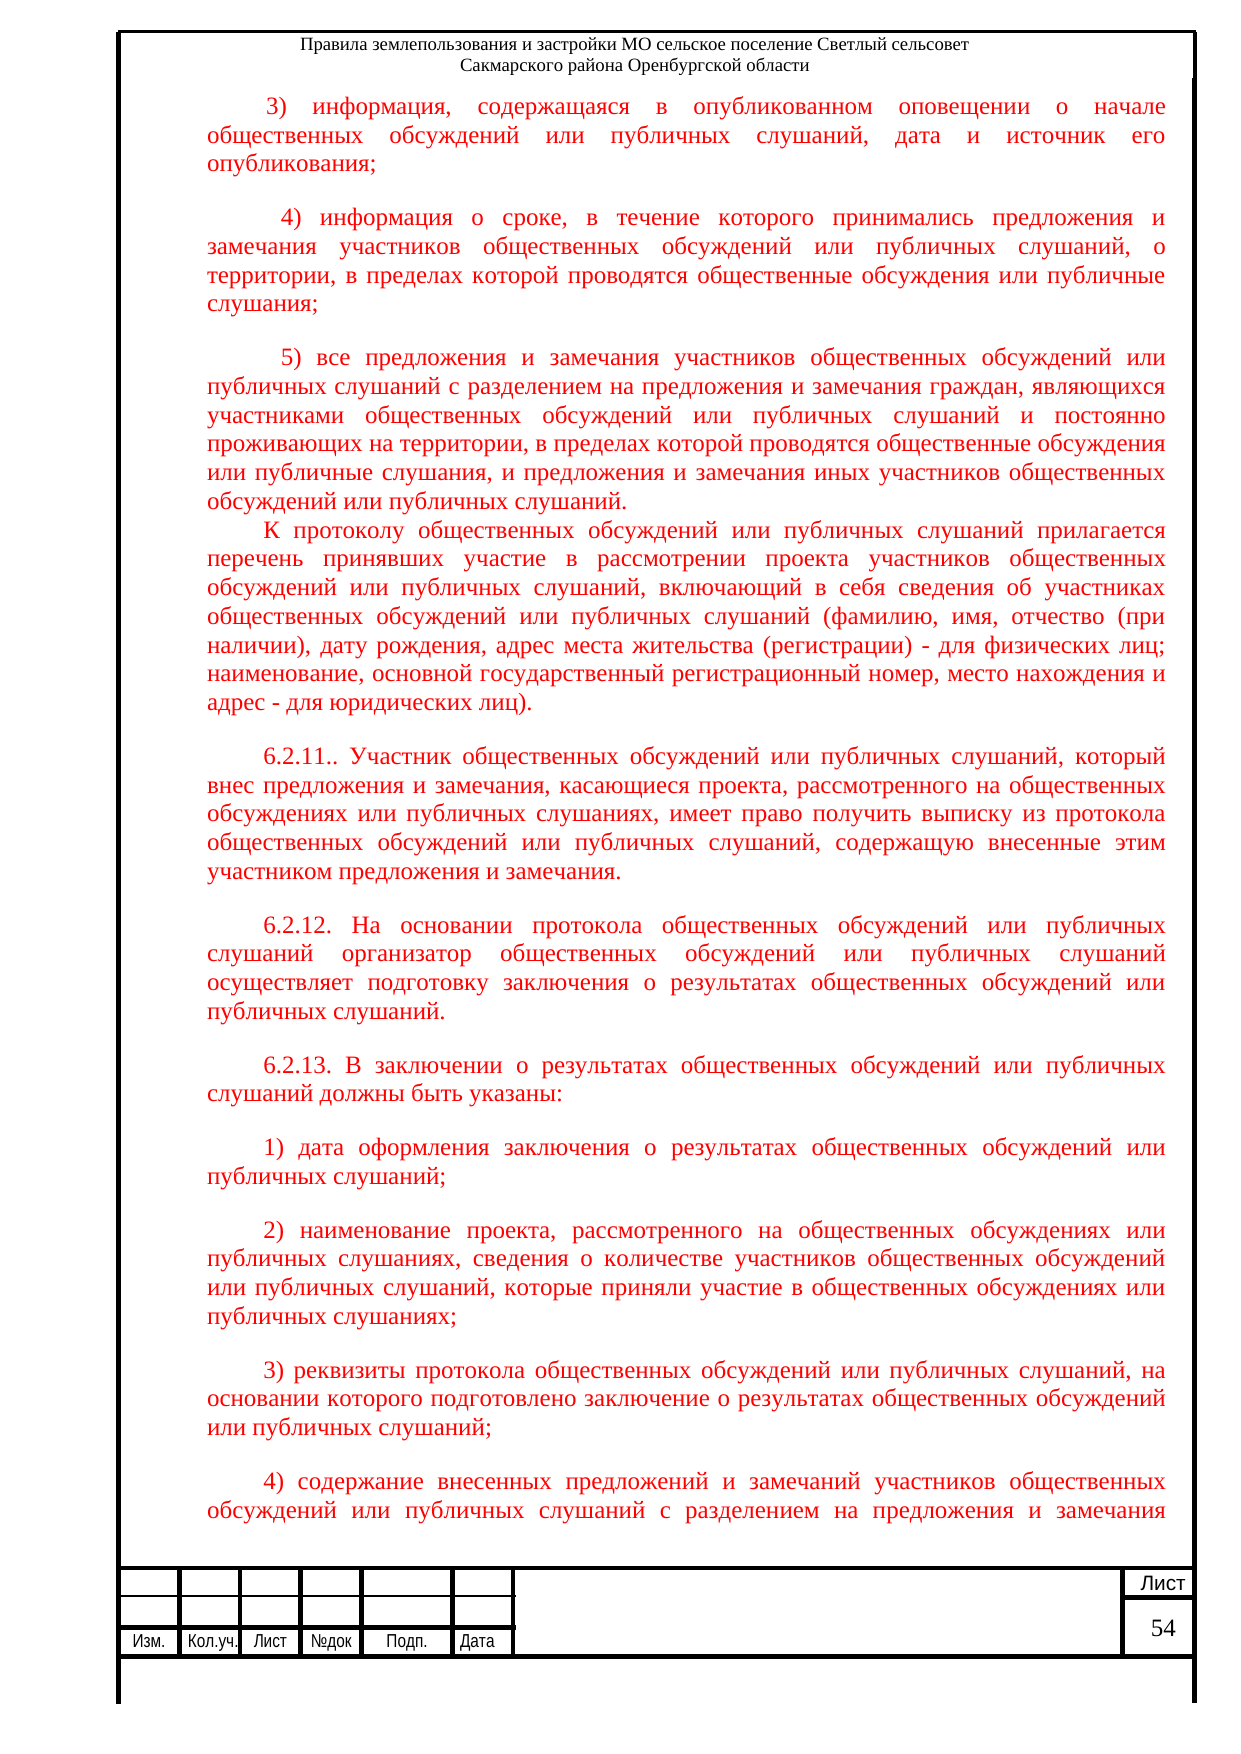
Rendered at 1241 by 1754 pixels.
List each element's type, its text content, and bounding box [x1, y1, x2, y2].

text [207, 1466, 1166, 1523]
text 3) информация, содержащаяся в опубликованном оповещении о начале общественных обсуждений или публичных слушаний, дата и источник его опубликования; [207, 91, 1166, 177]
text 6.2.13. В заключении о результатах общественных обсуждений или публичных слушаний должны быть указаны: [207, 1050, 1166, 1107]
text 2) наименование проекта, рассмотренного на общественных обсуждениях или публичных слушаниях, сведения о количестве участников общественных обсуждений или публичных слушаний, которые приняли участие в общественных обсуждениях или публичных слушаниях; [207, 1215, 1166, 1330]
text 5) все предложения и замечания участников общественных обсуждений или публичных слушаний с разделением на предложения и замечания граждан, являющихся участниками общественных обсуждений или публичных слушаний и постоянно проживающих на территории, в пределах которой проводятся общественные обсуждения или публичные слушания, и предложения и замечания иных участников общественных обсуждений или публичных слушаний. [207, 342, 1166, 515]
text 4) информация о сроке, в течение которого принимались предложения и замечания участников общественных обсуждений или публичных слушаний, о территории, в пределах которой проводятся общественные обсуждения или публичные слушания; [207, 202, 1166, 317]
text 6.2.11.. Участник общественных обсуждений или публичных слушаний, который внес предложения и замечания, касающиеся проекта, рассмотренного на общественных обсуждениях или публичных слушаниях, имеет право получить выписку из протокола общественных обсуждений или публичных слушаний, содержащую внесенные этим участником предложения и замечания. [207, 741, 1166, 885]
text 1) дата оформления заключения о результатах общественных обсуждений или публичных слушаний; [207, 1132, 1166, 1190]
text 3) реквизиты протокола общественных обсуждений или публичных слушаний, на основании которого подготовлено заключение о результатах общественных обсуждений или публичных слушаний; [207, 1355, 1166, 1441]
text 6.2.12. На основании протокола общественных обсуждений или публичных слушаний организатор общественных обсуждений или публичных слушаний осуществляет подготовку заключения о результатах общественных обсуждений или публичных слушаний. [207, 910, 1166, 1025]
text К протоколу общественных обсуждений или публичных слушаний прилагается перечень принявших участие в рассмотрении проекта участников общественных обсуждений или публичных слушаний, включающий в себя сведения об участниках общественных обсуждений или публичных слушаний (фамилию, имя, отчество (при наличии), дату рождения, адрес места жительства (регистрации) - для физических лиц; наименование, основной государственный регистрационный номер, место нахождения и адрес - для юридических лиц). [207, 515, 1166, 716]
